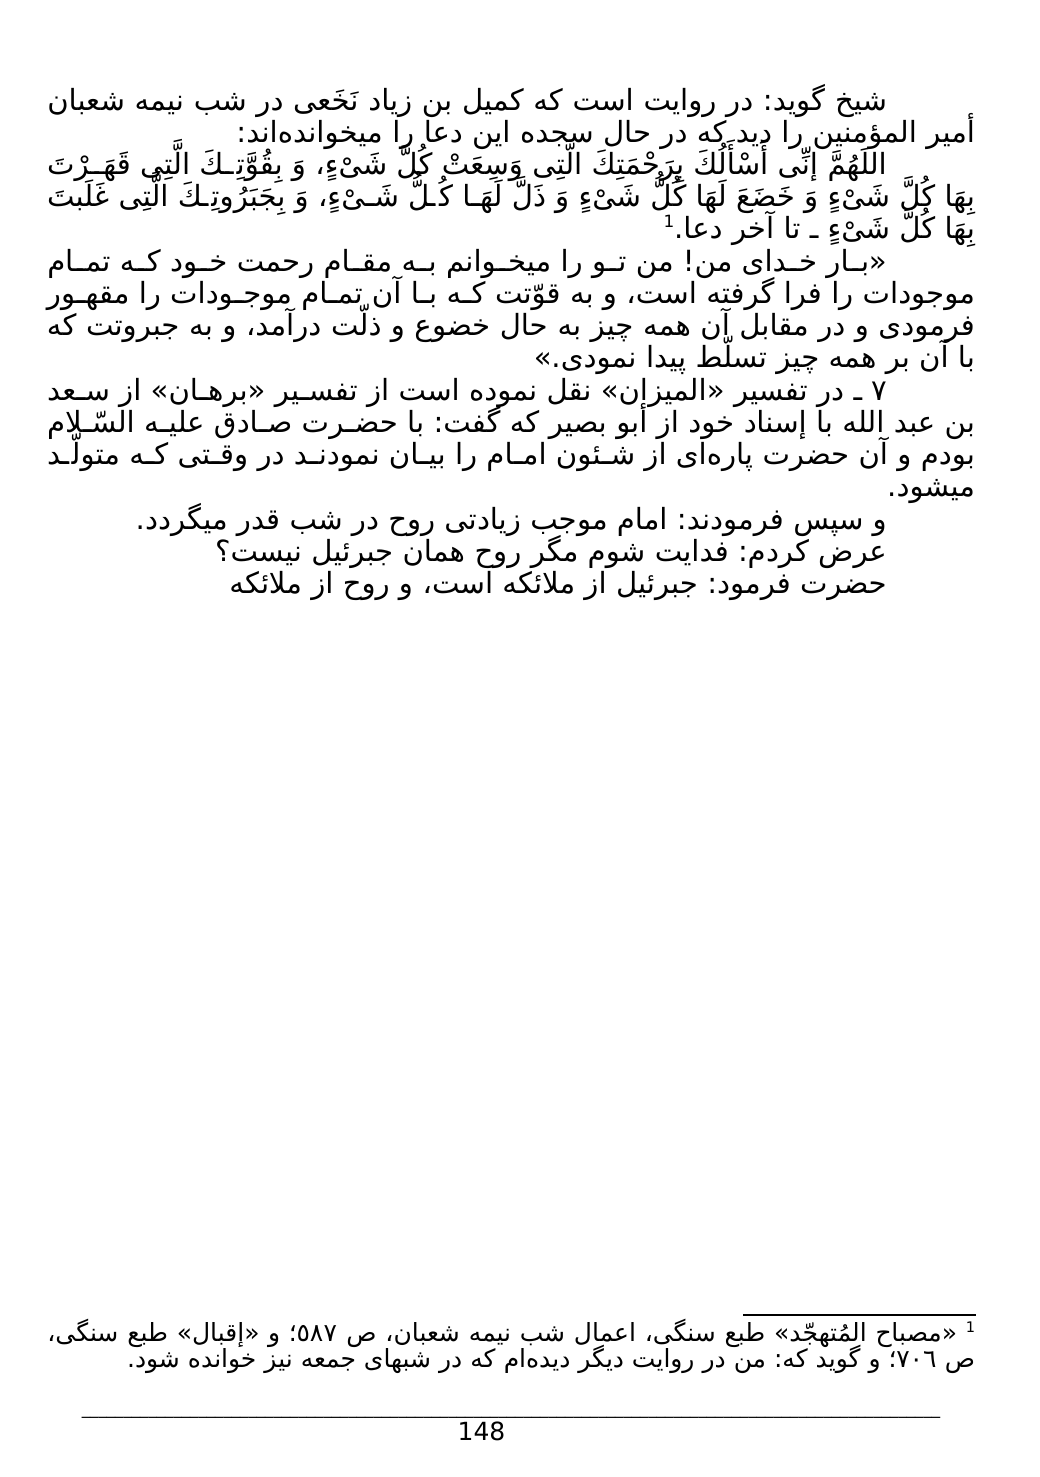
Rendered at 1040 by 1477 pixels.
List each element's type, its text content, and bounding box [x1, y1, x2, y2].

text عرض كردم: فدایت شوم مگر روح همان جبرئیل نیست؟ [47, 536, 975, 568]
text «بار خداى من! من تو را میخوانم به مقام رحمت خود كه تمام موجودات را فرا گرفته است، و به قوّتت كه با آن تمام موجودات را مقهور فرمودى و در مقابل آن همه چیز به حال خضوع و ذلّت درآمد، و به جبروتت كه با آن بر همه چیز تسلّط پیدا نمودى.» [47, 246, 975, 375]
text ٧ ـ در تفسیر «المیزان» نقل نموده است از تفسیر «برهان» از سعد بن عبد الله با إسناد خود از أبو بصیر كه گفت: با حضرت صادق علیه السّلام بودم و آن حضرت پاره‌اى از شئون امام را بیان نمودند در وقتى كه متولّد میشود. [47, 375, 975, 504]
text حضرت فرمود: جبرئیل از ملائكه است، و روح از ملائكه‌ [47, 568, 975, 600]
text و سپس فرمودند: امام موجب زیادتى روح در شب قدر میگردد. [47, 504, 975, 536]
text شیخ گوید: در روایت است كه كمیل بن زیاد نَخَعى در شب نیمه شعبان أمیر المؤمنین را دید كه در حال سجده این دعا را میخوانده‌اند: [47, 84, 975, 149]
text اللَهُمَّ إنِّى أَسْأَلُكَ بِرَحْمَتِكَ الَّتِى وَسِعَتْ كُلَّ شَىْ‌ءٍ، وَ بِقُوَّتِكَ الَّتِى قَهَرْتَ بِهَا كُلَّ شَىْ‌ءٍ وَ خَضَعَ لَهَا كُلُّ شَىْ‌ءٍ وَ ذَلَّ لَهَا كُلُّ شَىْ‌ءٍ، وَ بِجَبَرُوتِكَ الَّتِى غَلَبتَ بِهَا كُلَّ شَىْ‌ءٍ ـ تا آخر دعا. [47, 149, 975, 246]
